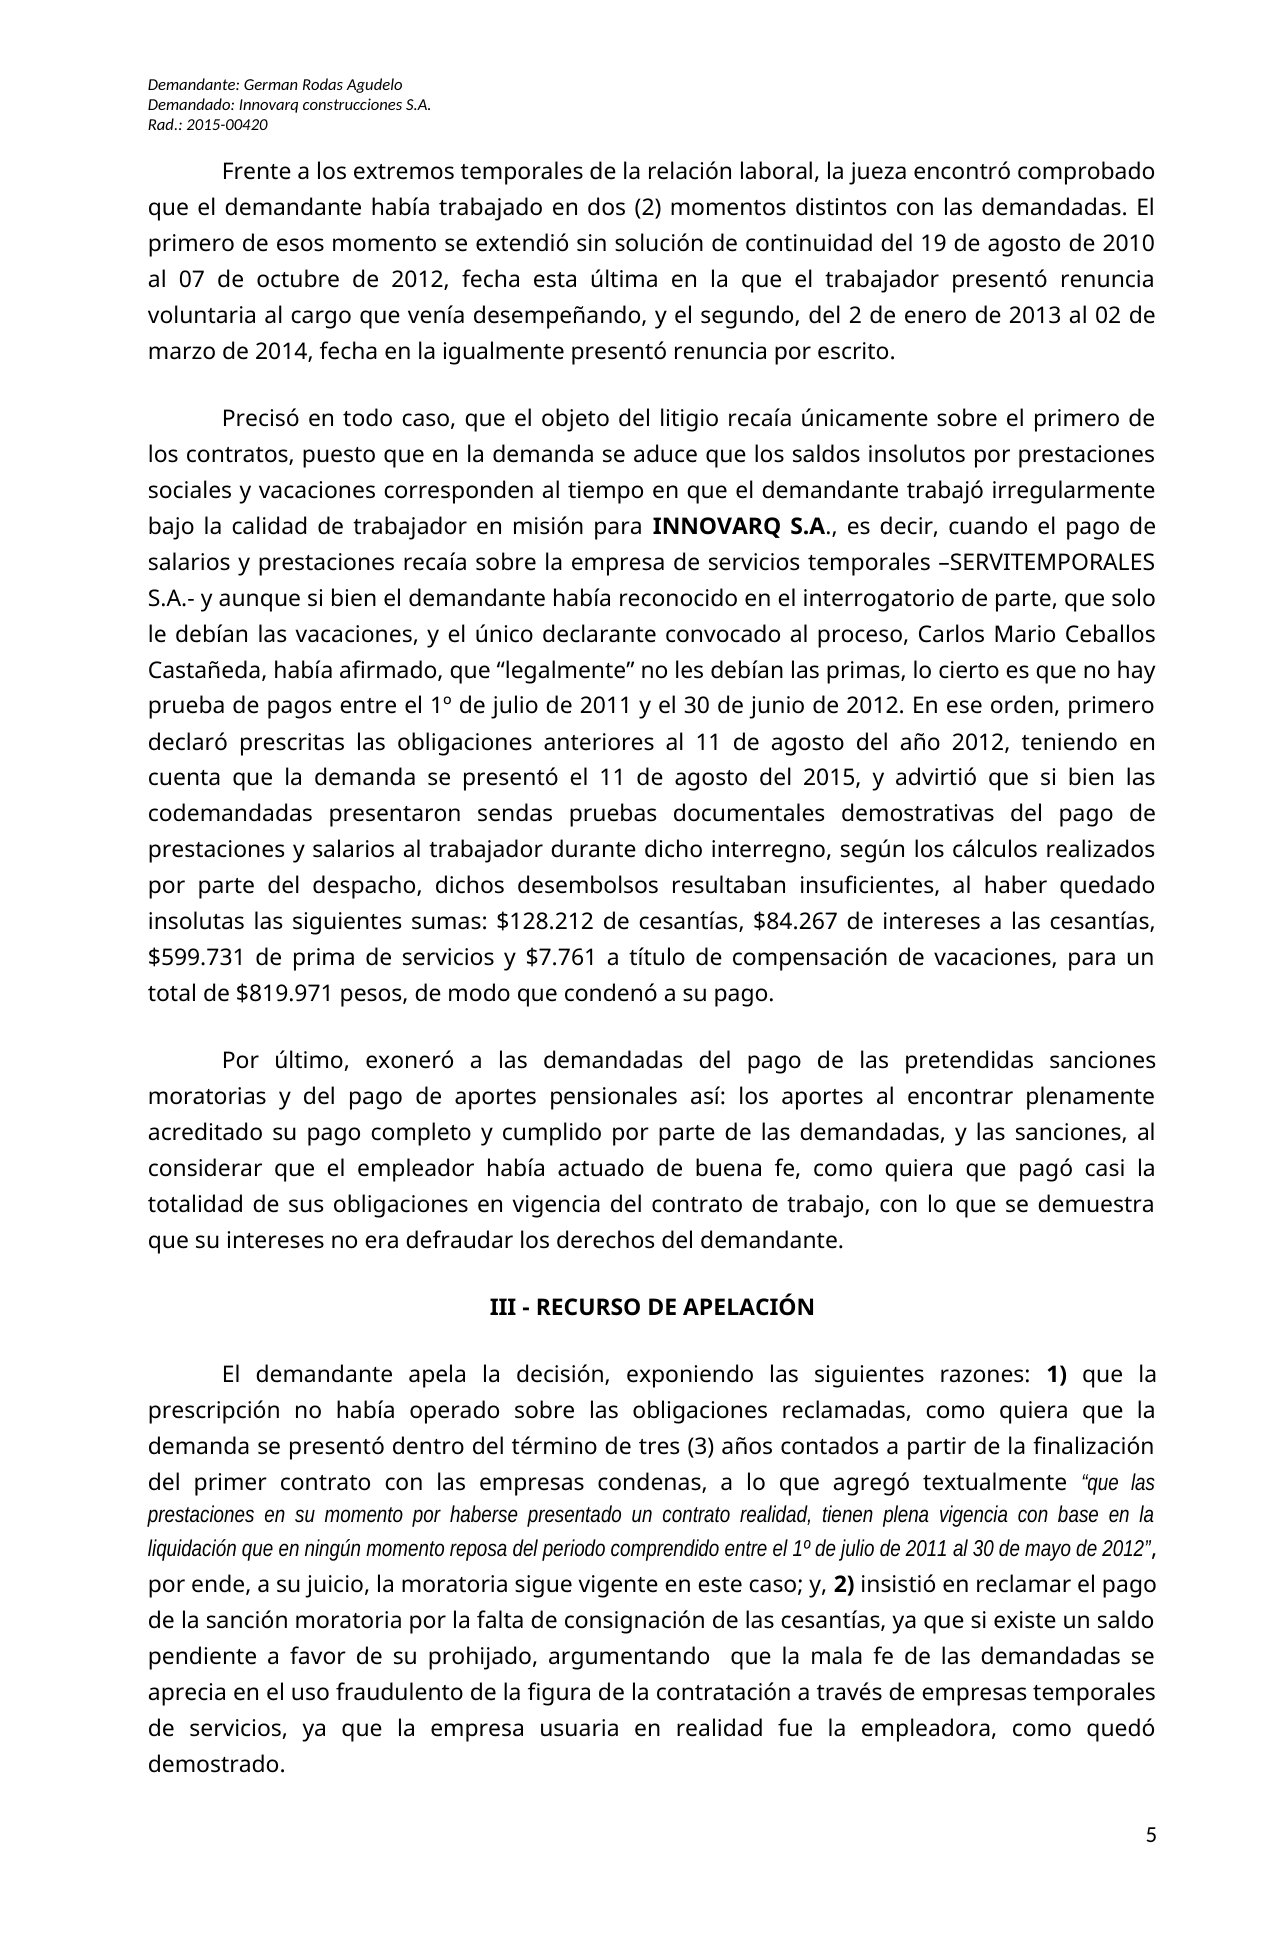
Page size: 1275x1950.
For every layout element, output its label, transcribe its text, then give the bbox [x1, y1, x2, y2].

text III - RECURSO DE APELACIÓN [148, 1291, 1157, 1322]
text Por último, exoneró a las demandadas del pago de las pretendidas sanciones moratorias y del pago de aportes pensionales así: los aportes al encontrar plenamente acreditado su pago completo y cumplido por parte de las demandadas, y las sanciones, al considerar que el empleador había actuado de buena fe, como quiera que pagó casi la totalidad de sus obligaciones en vigencia del contrato de trabajo, con lo que se demuestra que su intereses no era defraudar los derechos del demandante. [148, 1044, 1157, 1255]
text Frente a los extremos temporales de la relación laboral, la jueza encontró comprobado que el demandante había trabajado en dos (2) momentos distintos con las demandadas. El primero de esos momento se extendió sin solución de continuidad del 19 de agosto de 2010 al 07 de octubre de 2012, fecha esta última en la que el trabajador presentó renuncia voluntaria al cargo que venía desempeñando, y el segundo, del 2 de enero de 2013 al 02 de marzo de 2014, fecha en la igualmente presentó renuncia por escrito. [148, 155, 1157, 366]
text Precisó en todo caso, que el objeto del litigio recaía únicamente sobre el primero de los contratos, puesto que en la demanda se aduce que los saldos insolutos por prestaciones sociales y vacaciones corresponden al tiempo en que el demandante trabajó irregularmente bajo la calidad de trabajador en misión para INNOVARQ S.A., es decir, cuando el pago de salarios y prestaciones recaía sobre la empresa de servicios temporales –SERVITEMPORALES S.A.- y aunque si bien el demandante había reconocido en el interrogatorio de parte, que solo le debían las vacaciones, y el único declarante convocado al proceso, Carlos Mario Ceballos Castañeda, había afirmado, que “legalmente” no les debían las primas, lo cierto es que no hay prueba de pagos entre el 1º de julio de 2011 y el 30 de junio de 2012. En ese orden, primero declaró prescritas las obligaciones anteriores al 11 de agosto del año 2012, teniendo en cuenta que la demanda se presentó el 11 de agosto del 2015, y advirtió que si bien las codemandadas presentaron sendas pruebas documentales demostrativas del pago de prestaciones y salarios al trabajador durante dicho interregno, según los cálculos realizados por parte del despacho, dichos desembolsos resultaban insuficientes, al haber quedado insolutas las siguientes sumas: $128.212 de cesantías, $84.267 de intereses a las cesantías, $599.731 de prima de servicios y $7.761 a título de compensación de vacaciones, para un total de $819.971 pesos, de modo que condenó a su pago. [148, 402, 1157, 1008]
text El demandante apela la decisión, exponiendo las siguientes razones: 1) que la prescripción no había operado sobre las obligaciones reclamadas, como quiera que la demanda se presentó dentro del término de tres (3) años contados a partir de la finalización del primer contrato con las empresas condenas, a lo que agregó textualmente “que las prestaciones en su momento por haberse presentado un contrato realidad, tienen plena vigencia con base en la liquidación que en ningún momento reposa del periodo comprendido entre el 1º de julio de 2011 al 30 de mayo de 2012”, por ende, a su juicio, la moratoria sigue vigente en este caso; y, 2) insistió en reclamar el pago de la sanción moratoria por la falta de consignación de las cesantías, ya que si existe un saldo pendiente a favor de su prohijado, argumentando que la mala fe de las demandadas se aprecia en el uso fraudulento de la figura de la contratación a través de empresas temporales de servicios, ya que la empresa usuaria en realidad fue la empleadora, como quedó demostrado. [148, 1358, 1157, 1779]
